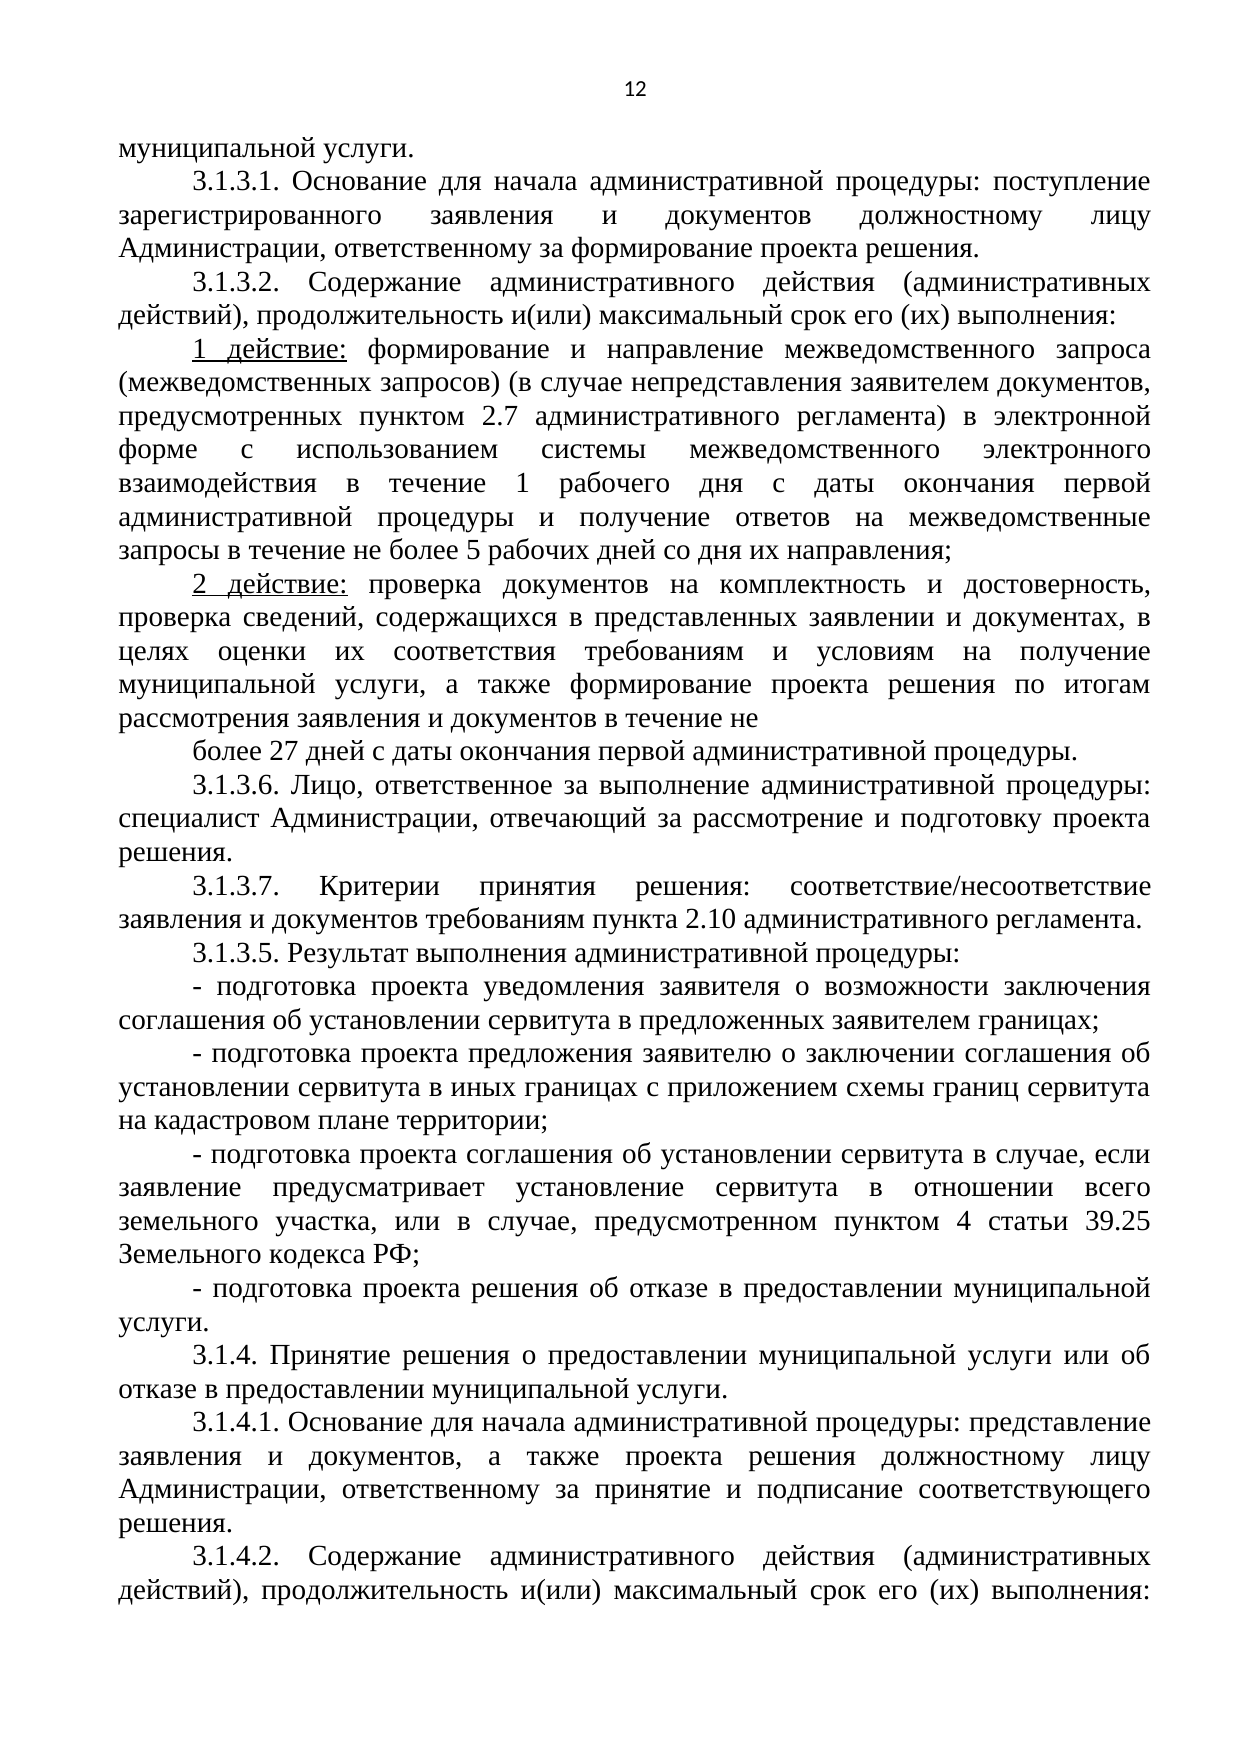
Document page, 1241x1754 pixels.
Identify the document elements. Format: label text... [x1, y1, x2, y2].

text 3.1.3.2. Содержание административного действия (административных действий), продолжительность и(или) максимальный срок его (их) выполнения: [118, 264, 1152, 331]
text - подготовка проекта уведомления заявителя о возможности заключения соглашения об установлении сервитута в предложенных заявителем границах; [118, 968, 1152, 1035]
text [118, 1538, 1152, 1606]
text 3.1.3.6. Лицо, ответственное за выполнение административной процедуры: специалист Администрации, отвечающий за рассмотрение и подготовку проекта решения. [118, 767, 1152, 868]
text 3.1.3.5. Результат выполнения административной процедуры: [118, 935, 1152, 968]
text более 27 дней с даты окончания первой административной процедуры. [118, 733, 1152, 767]
text 1 действие: формирование и направление межведомственного запроса (межведомственных запросов) (в случае непредставления заявителем документов, предусмотренных пунктом 2.7 административного регламента) в электронной форме с использованием системы межведомственного электронного взаимодействия в течение 1 рабочего дня с даты окончания первой административной процедуры и получение ответов на межведомственные запросы в течение не более 5 рабочих дней со дня их направления; [118, 331, 1152, 566]
text 3.1.4.1. Основание для начала административной процедуры: представление заявления и документов, а также проекта решения должностному лицу Администрации, ответственному за принятие и подписание соответствующего решения. [118, 1404, 1152, 1538]
text - подготовка проекта предложения заявителю о заключении соглашения об установлении сервитута в иных границах с приложением схемы границ сервитута на кадастровом плане территории; [118, 1035, 1152, 1136]
text 3.1.4. Принятие решения о предоставлении муниципальной услуги или об отказе в предоставлении муниципальной услуги. [118, 1337, 1152, 1404]
text 2 действие: проверка документов на комплектность и достоверность, проверка сведений, содержащихся в представленных заявлении и документах, в целях оценки их соответствия требованиям и условиям на получение муниципальной услуги, а также формирование проекта решения по итогам рассмотрения заявления и документов в течение не [118, 566, 1152, 733]
text 3.1.3.7. Критерии принятия решения: соответствие/несоответствие заявления и документов требованиям пункта 2.10 административного регламента. [118, 868, 1152, 935]
text - подготовка проекта соглашения об установлении сервитута в случае, если заявление предусматривает установление сервитута в отношении всего земельного участка, или в случае, предусмотренном пунктом 4 статьи 39.25 Земельного кодекса РФ; [118, 1136, 1152, 1270]
text 3.1.3.1. Основание для начала административной процедуры: поступление зарегистрированного заявления и документов должностному лицу Администрации, ответственному за формирование проекта решения. [118, 163, 1152, 264]
text - подготовка проекта решения об отказе в предоставлении муниципальной услуги. [118, 1270, 1152, 1337]
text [118, 130, 1152, 163]
